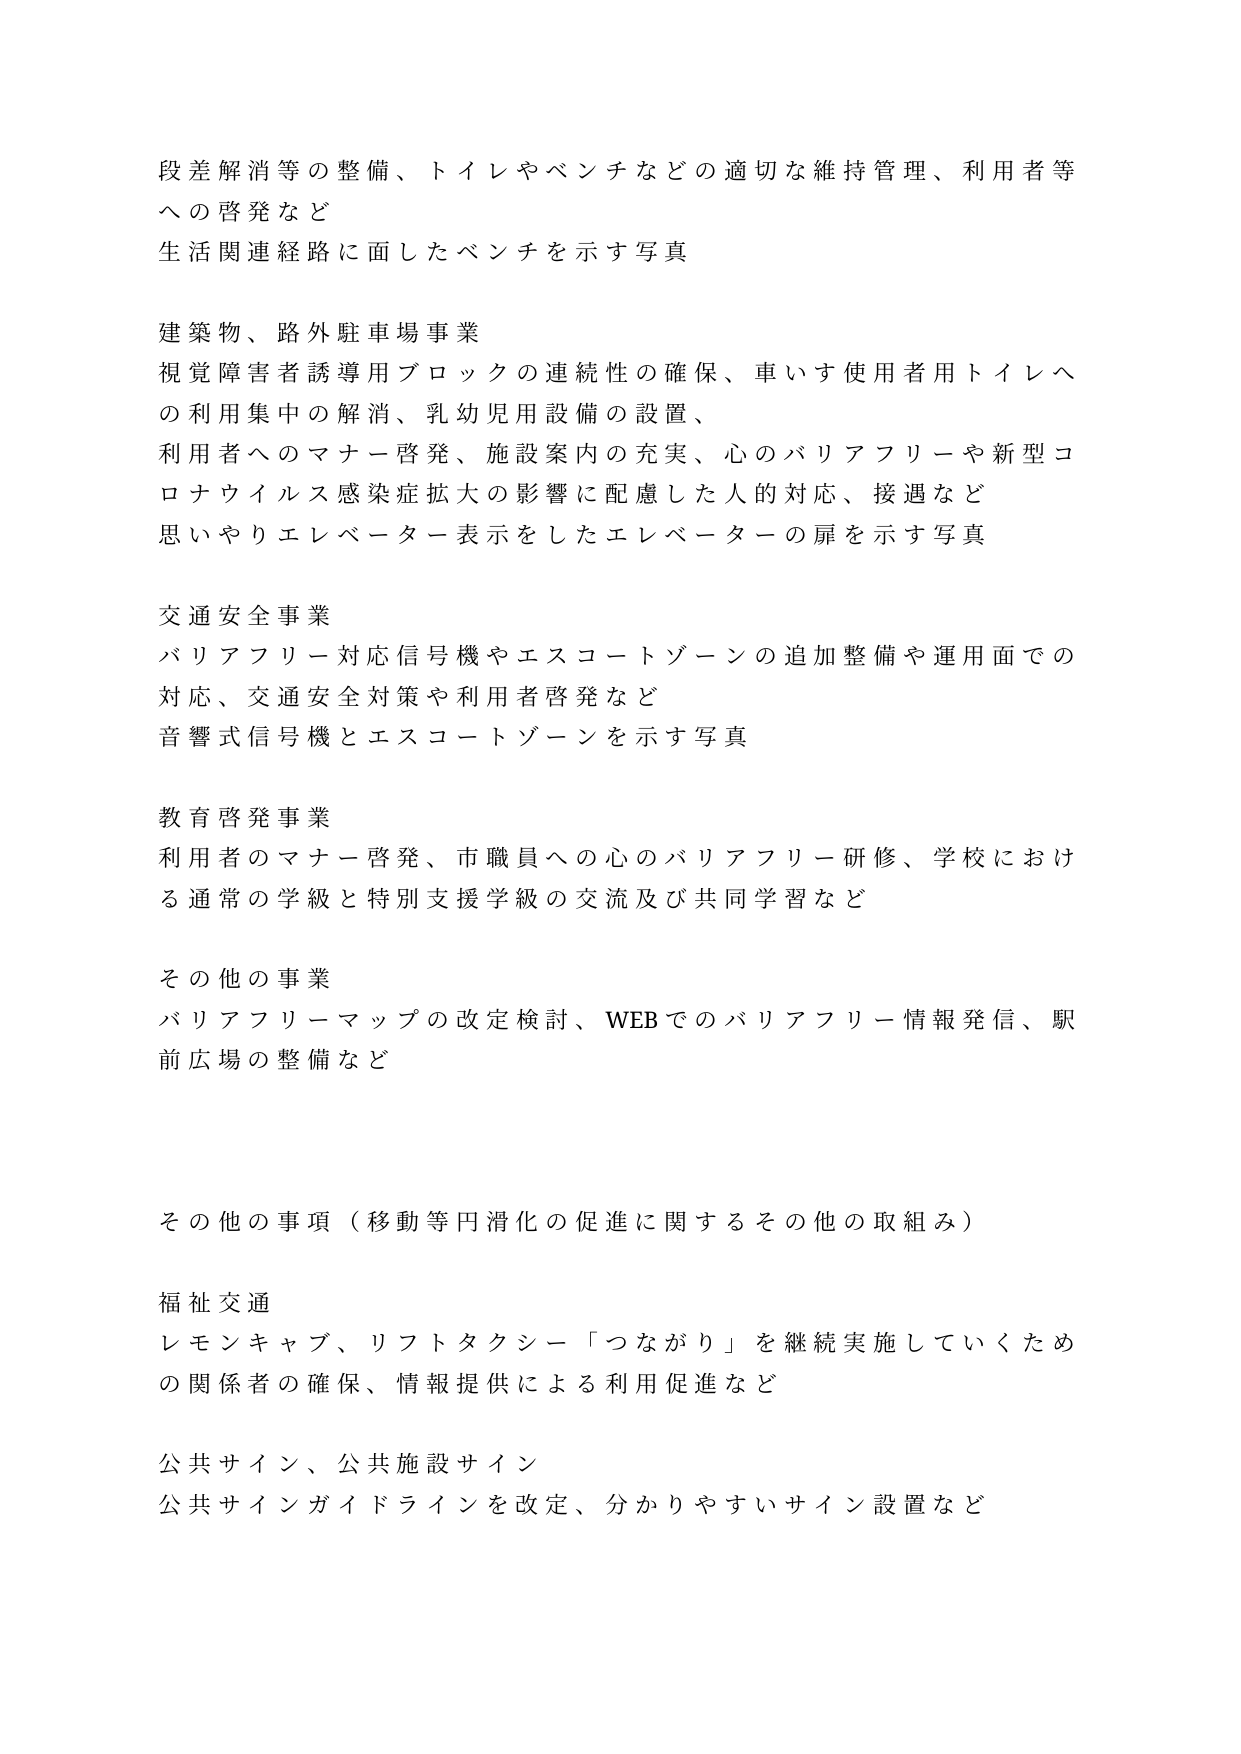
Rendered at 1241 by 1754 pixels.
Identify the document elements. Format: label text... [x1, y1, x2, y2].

text 段差解消等の整備、トイレやベンチなどの適切な維持管理、利用者等への啓発など [158, 149, 1082, 230]
text その他の事項（移動等円滑化の促進に関するその他の取組み） [158, 1200, 1082, 1241]
text 福祉交通 レモンキャブ、リフトタクシー「つながり」を継続実施していくための関係者の確保、情報提供による利用促進など [158, 1281, 1082, 1443]
text 音響式信号機とエスコートゾーンを示す写真 教育啓発事業 [158, 715, 1082, 837]
text その他の事業 [158, 958, 1082, 998]
text 生活関連経路に面したベンチを示す写真 [158, 230, 1082, 311]
text 利用者へのマナー啓発、施設案内の充実、心のバリアフリーや新型コロナウイルス感染症拡大の影響に配慮した人的対応、接遇など [158, 432, 1082, 513]
text 公共サイン、公共施設サイン 公共サインガイドラインを改定、分かりやすいサイン設置など [158, 1443, 1082, 1564]
text 建築物、路外駐車場事業 [158, 311, 1082, 352]
text バリアフリー対応信号機やエスコートゾーンの追加整備や運用面での対応、交通安全対策や利用者啓発など [158, 634, 1082, 715]
text 思いやりエレベーター表示をしたエレベーターの扉を示す写真 [158, 513, 1082, 594]
text 利用者のマナー啓発、市職員への心のバリアフリー研修、学校における通常の学級と特別支援学級の交流及び共同学習など [158, 837, 1082, 958]
text 交通安全事業 [158, 594, 1082, 634]
text バリアフリーマップの改定検討、WEBでのバリアフリー情報発信、駅前広場の整備など [158, 998, 1082, 1119]
text 視覚障害者誘導用ブロックの連続性の確保、車いす使用者用トイレへの利用集中の解消、乳幼児用設備の設置、 [158, 352, 1082, 432]
